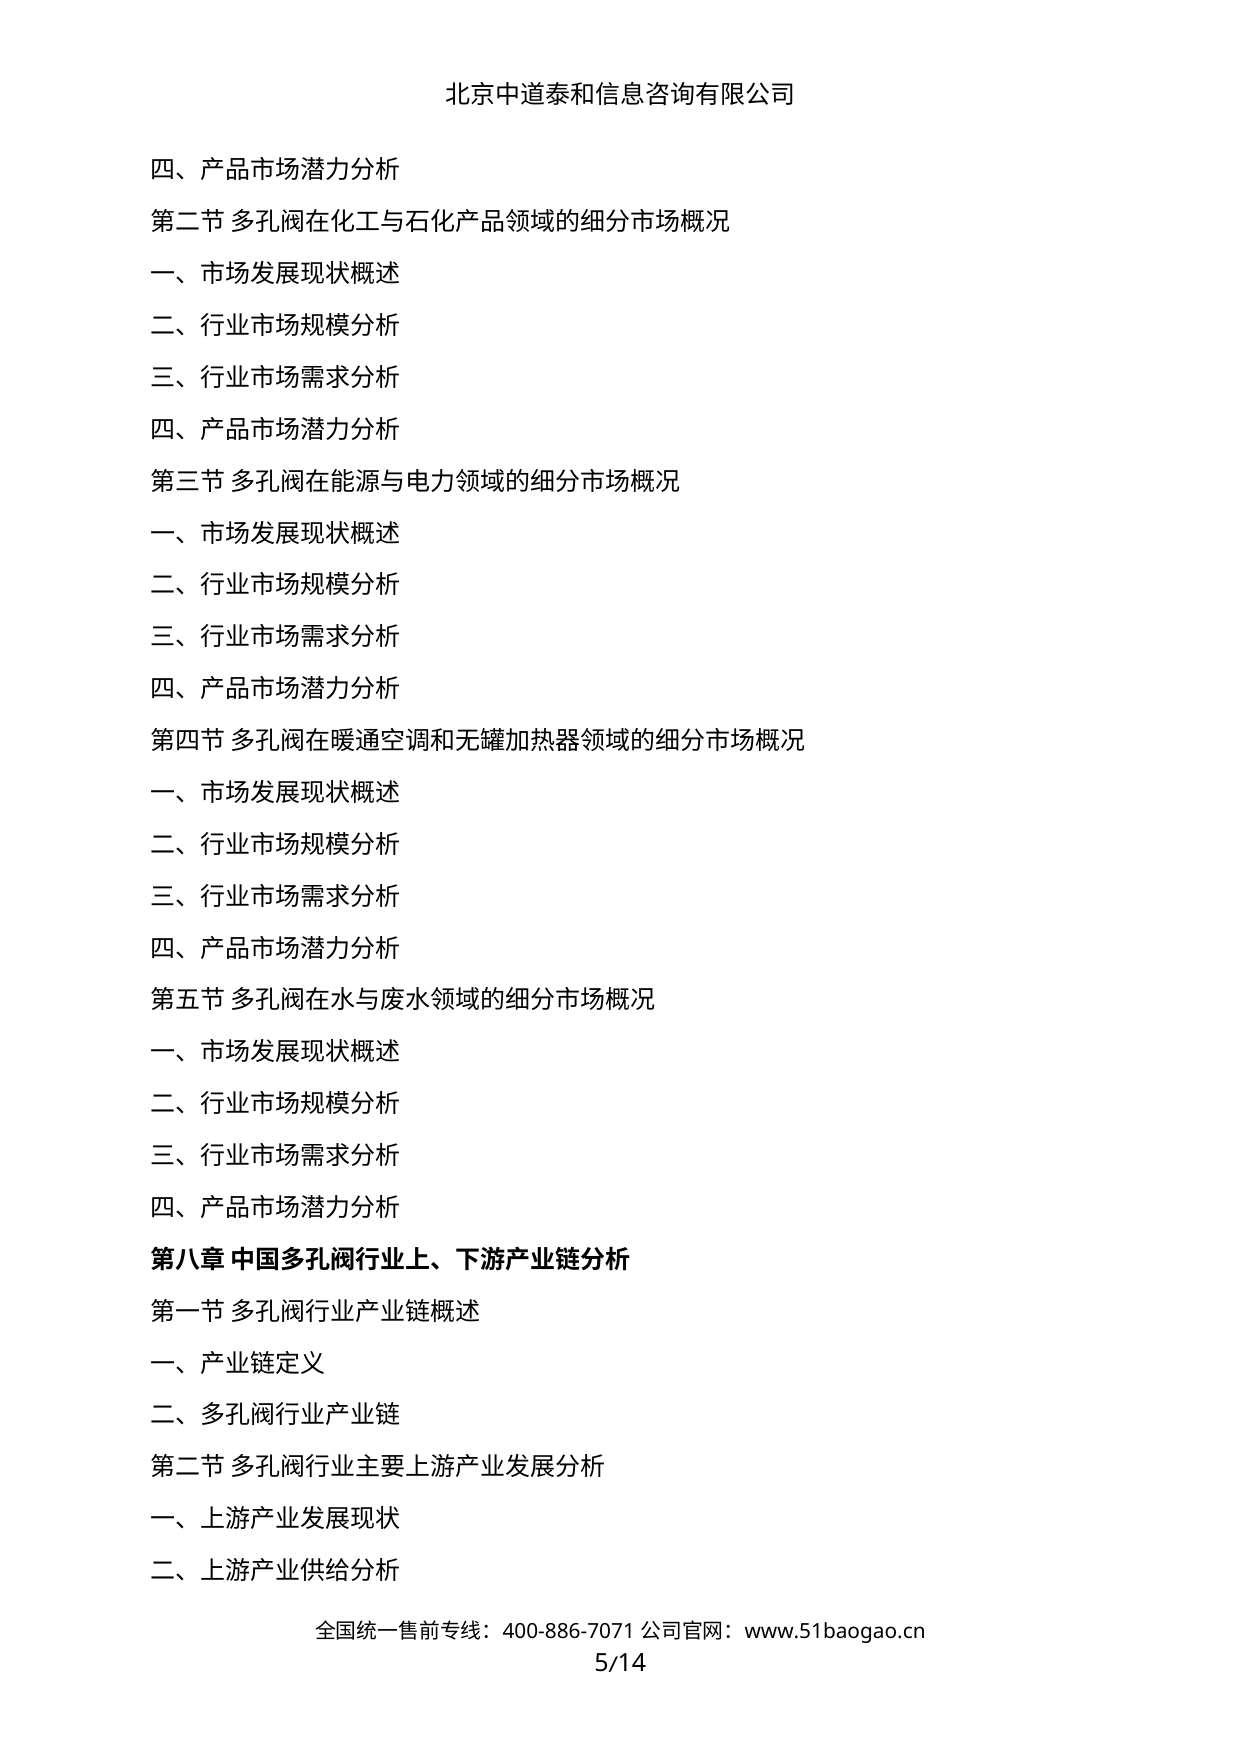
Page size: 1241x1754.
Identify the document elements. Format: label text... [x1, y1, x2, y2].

text 三、行业市场需求分析 [150, 357, 1090, 394]
text 二、行业市场规模分析 [150, 306, 1090, 342]
text 第四节 多孔阀在暖通空调和无罐加热器领域的细分市场概况 [150, 721, 1090, 757]
text 二、行业市场规模分析 [150, 565, 1090, 601]
text 四、产品市场潜力分析 [150, 150, 1090, 186]
text 一、市场发展现状概述 [150, 772, 1090, 809]
text 一、产业链定义 [150, 1343, 1090, 1379]
text 第三节 多孔阀在能源与电力领域的细分市场概况 [150, 461, 1090, 497]
text 第二节 多孔阀在化工与石化产品领域的细分市场概况 [150, 202, 1090, 238]
text 四、产品市场潜力分析 [150, 928, 1090, 964]
text 一、上游产业发展现状 [150, 1499, 1090, 1535]
text 二、行业市场规模分析 [150, 824, 1090, 861]
text 三、行业市场需求分析 [150, 1136, 1090, 1172]
text 四、产品市场潜力分析 [150, 1187, 1090, 1224]
text 三、行业市场需求分析 [150, 876, 1090, 912]
text 一、市场发展现状概述 [150, 513, 1090, 549]
text 四、产品市场潜力分析 [150, 409, 1090, 446]
text 第五节 多孔阀在水与废水领域的细分市场概况 [150, 980, 1090, 1016]
text 二、行业市场规模分析 [150, 1084, 1090, 1120]
text 一、市场发展现状概述 [150, 254, 1090, 290]
text 二、上游产业供给分析 [150, 1551, 1090, 1587]
text 四、产品市场潜力分析 [150, 669, 1090, 705]
text 三、行业市场需求分析 [150, 617, 1090, 653]
text 第一节 多孔阀行业产业链概述 [150, 1291, 1090, 1327]
text 第八章 中国多孔阀行业上、下游产业链分析 [150, 1239, 1090, 1276]
text 二、多孔阀行业产业链 [150, 1395, 1090, 1431]
text 一、市场发展现状概述 [150, 1032, 1090, 1068]
text 第二节 多孔阀行业主要上游产业发展分析 [150, 1447, 1090, 1483]
